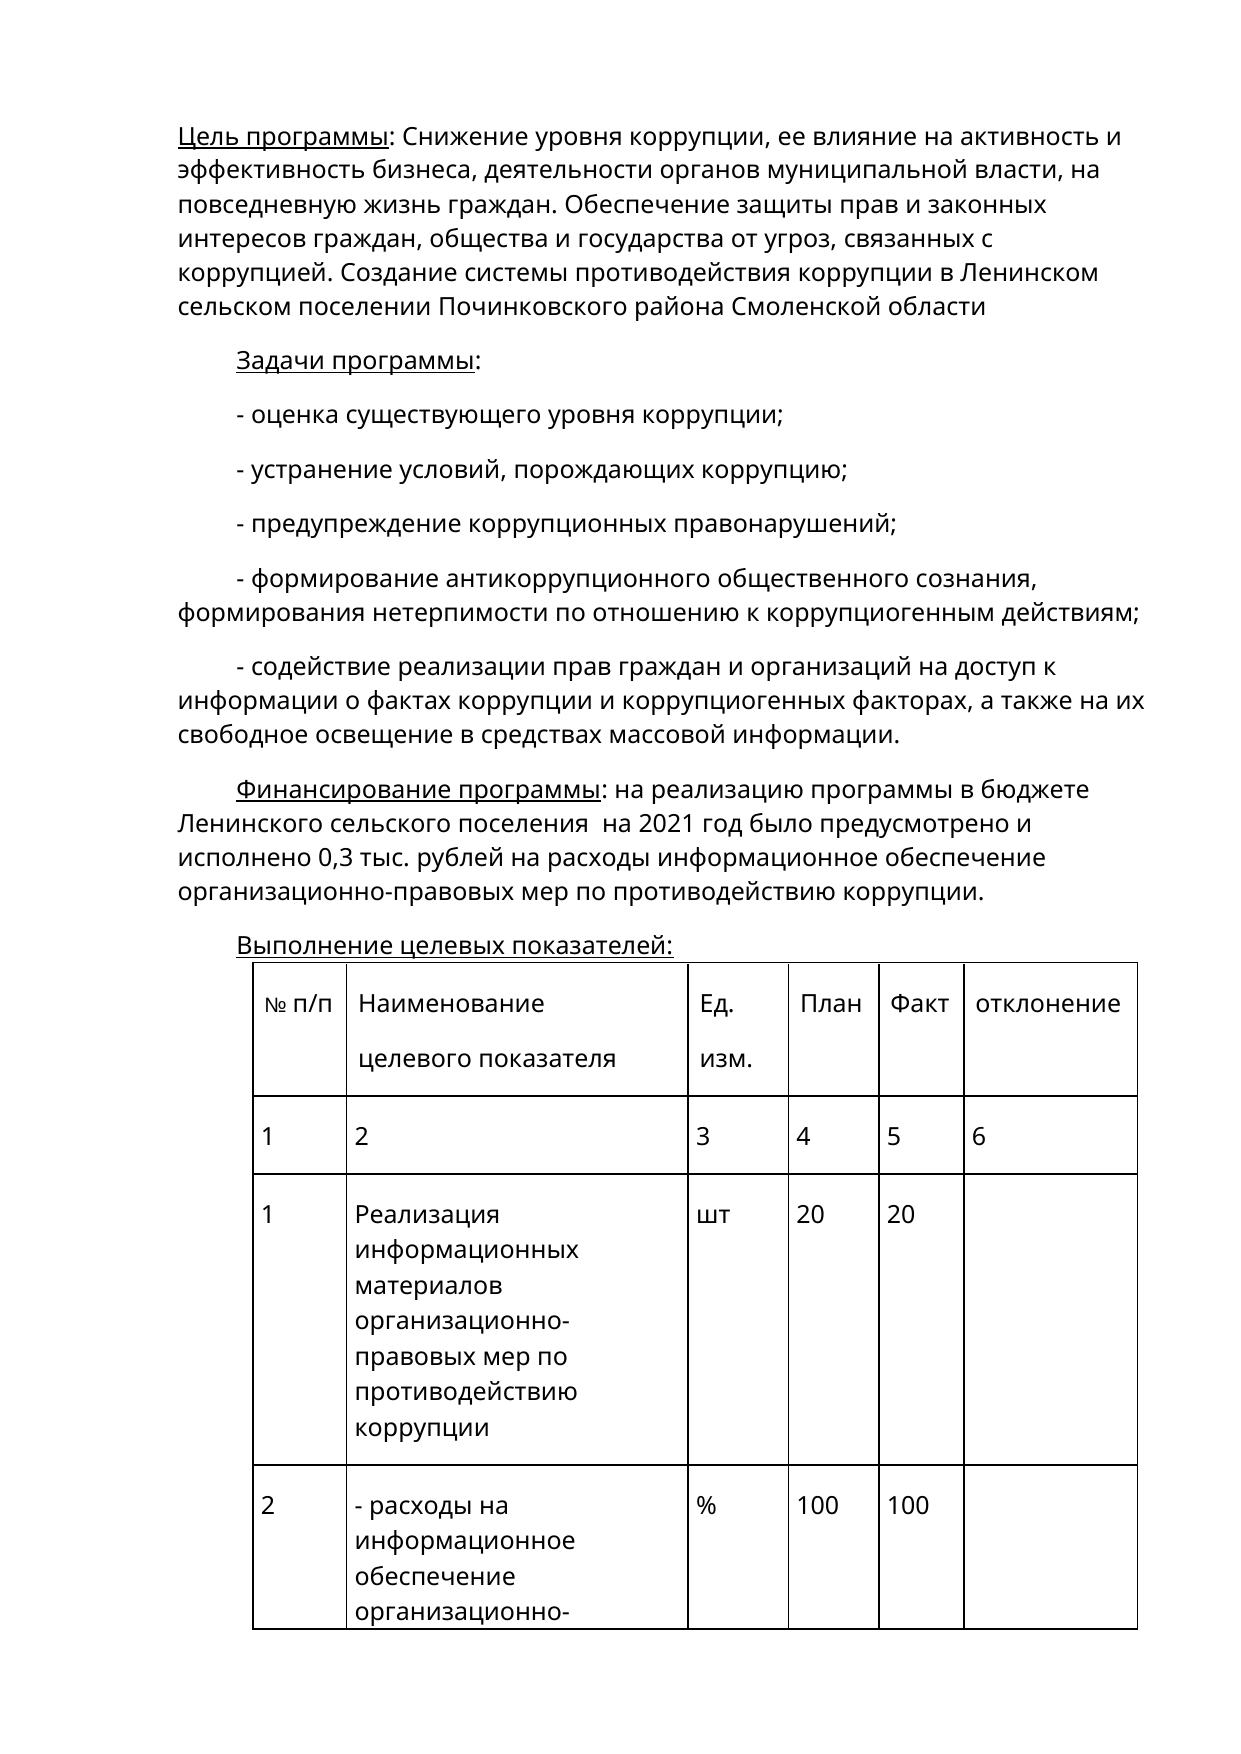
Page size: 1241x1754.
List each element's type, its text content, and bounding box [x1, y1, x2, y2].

table_cell 100 [789, 1466, 878, 1628]
text - формирование антикоррупционного общественного сознания, формирования нетерпимости по отношению к коррупциогенным действиям; [177, 560, 1152, 628]
table_header Наименование целевого показателя [347, 963, 688, 1095]
table_cell 1 [254, 1175, 346, 1464]
table_header № п/п [254, 963, 346, 1095]
table_header Ед. изм. [689, 963, 788, 1095]
text Выполнение целевых показателей: [177, 928, 1152, 962]
table_cell 20 [880, 1175, 963, 1464]
table_header Факт [880, 963, 964, 1095]
text - устранение условий, порождающих коррупцию; [177, 452, 1152, 486]
table_header отклонение [965, 963, 1137, 1095]
table_cell шт [689, 1175, 788, 1464]
text - содействие реализации прав граждан и организаций на доступ к информации о фактах коррупции и коррупциогенных факторах, а также на их свободное освещение в средствах массовой информации. [177, 649, 1152, 751]
table_cell 6 [965, 1097, 1137, 1173]
table_cell % [689, 1466, 788, 1628]
table_cell 100 [880, 1466, 963, 1628]
table_cell 2 [347, 1097, 687, 1173]
text Финансирование программы: на реализацию программы в бюджете Ленинского сельского поселения на 2021 год было предусмотрено и исполнено 0,3 тыс. рублей на расходы информационное обеспечение организационно-правовых мер по противодействию коррупции. [177, 771, 1152, 907]
table_header План [789, 963, 879, 1095]
table_cell [965, 1175, 1137, 1464]
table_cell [347, 1466, 687, 1628]
table_cell 1 [254, 1097, 346, 1173]
table_cell 2 [254, 1466, 346, 1628]
text - оценка существующего уровня коррупции; [177, 397, 1152, 431]
table_cell [965, 1466, 1137, 1628]
table_cell 20 [789, 1175, 878, 1464]
table_cell Реализация информационных материалов организационно-правовых мер по противодействию коррупции [347, 1175, 687, 1464]
text Задачи программы: [177, 343, 1152, 377]
table_cell 5 [880, 1097, 963, 1173]
table_cell 4 [789, 1097, 878, 1173]
text - предупреждение коррупционных правонарушений; [177, 506, 1152, 540]
table_cell 3 [689, 1097, 788, 1173]
text Цель программы: Снижение уровня коррупции, ее влияние на активность и эффективность бизнеса, деятельности органов муниципальной власти, на повседневную жизнь граждан. Обеспечение защиты прав и законных интересов граждан, общества и государства от угроз, связанных с коррупцией. Создание системы противодействия коррупции в Ленинском сельском поселении Починковского района Смоленской области [177, 118, 1152, 322]
